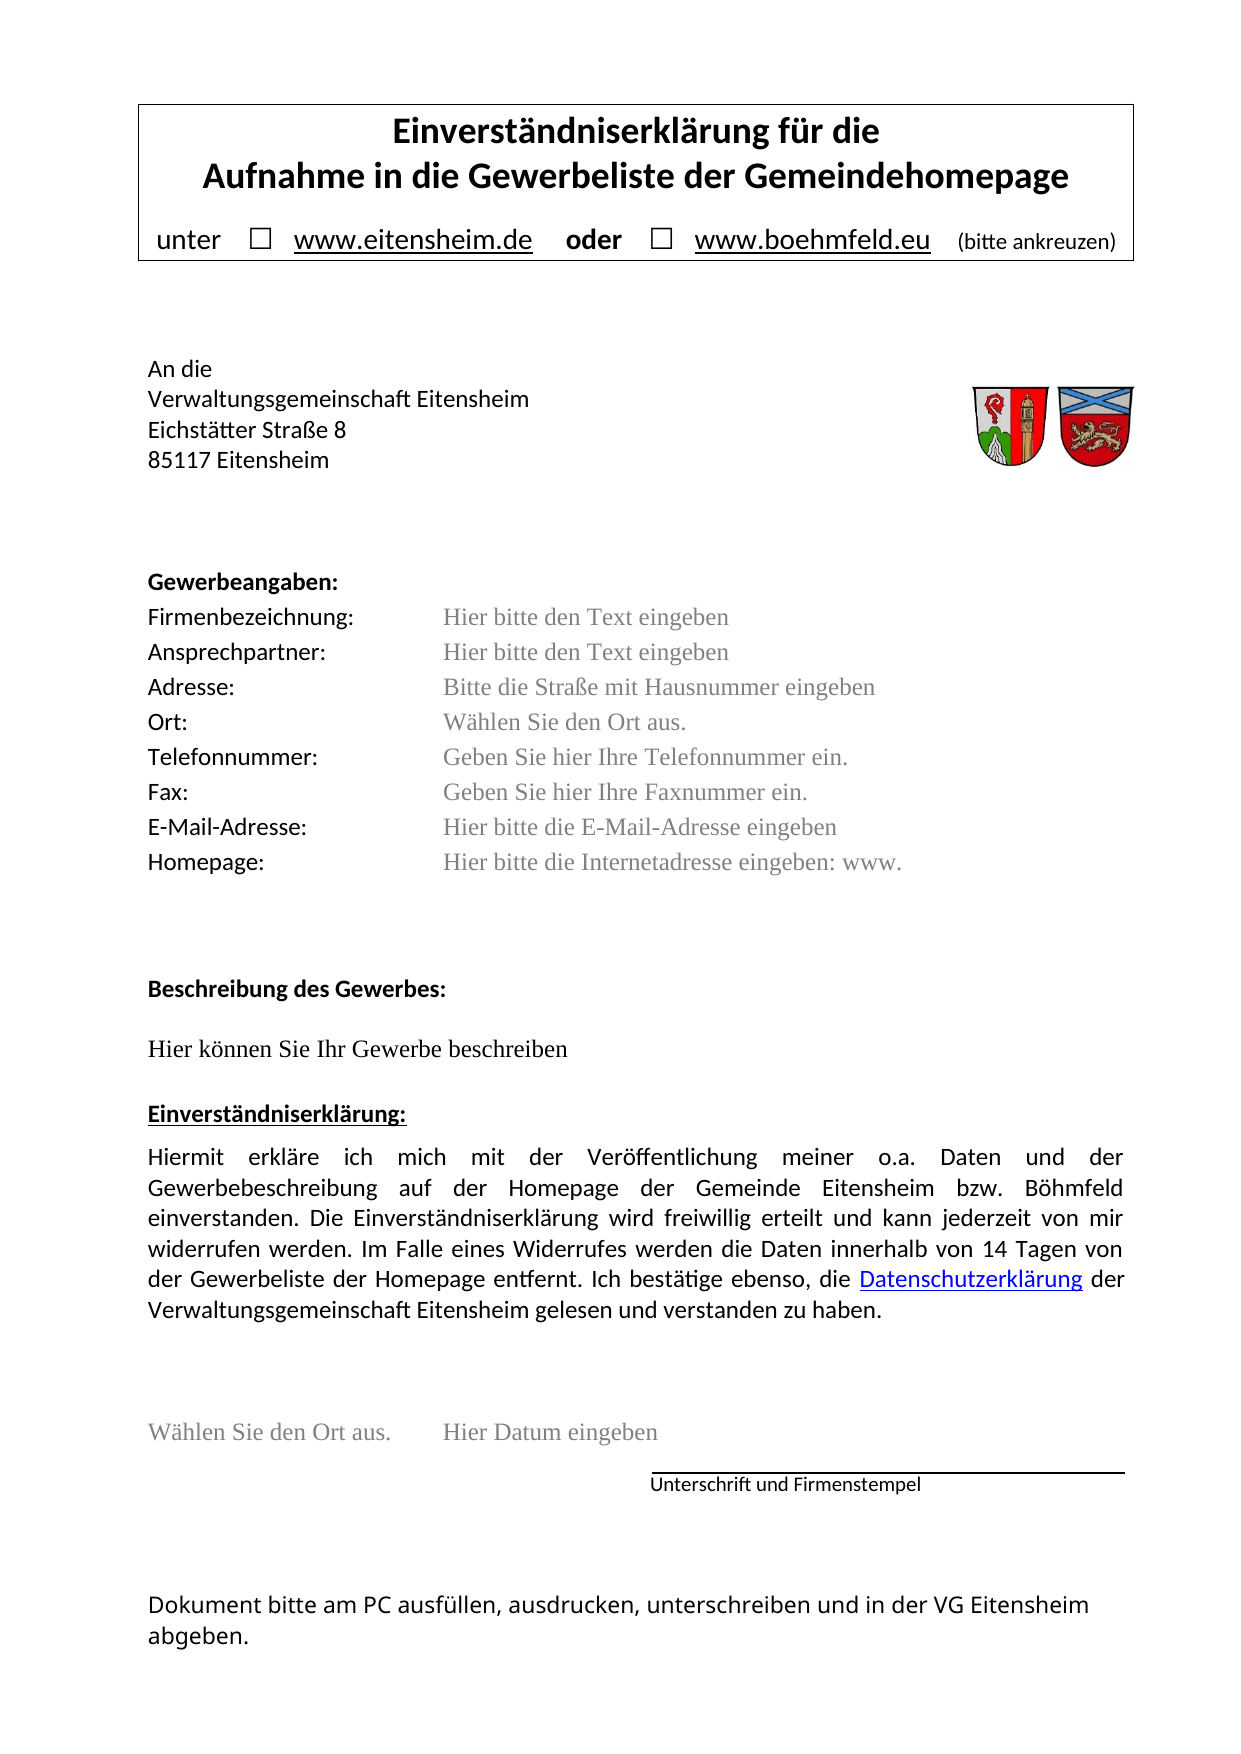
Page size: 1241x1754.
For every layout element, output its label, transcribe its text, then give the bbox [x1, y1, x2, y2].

text Gewerbeangaben: [148, 567, 1125, 597]
text Fax: [148, 777, 1125, 807]
text 85117 Eitensheim [148, 444, 1125, 475]
text Firmenbezeichnung: [148, 602, 1125, 632]
text Hiermit erkläre ich mich mit der Veröffentlichung meiner o.a. Daten und der Gewerbebeschreibung auf der Homepage der Gemeinde Eitensheim bzw. Böhmfeld einverstanden. Die Einverständniserklärung wird freiwillig erteilt und kann jederzeit von mir widerrufen werden. Im Falle eines Widerrufes werden die Daten innerhalb von 14 Tagen von der Gewerbeliste der Homepage entfernt. Ich bestätige ebenso, die Datenschutzerklärung der Verwaltungsgemeinschaft Eitensheim gelesen und verstanden zu haben. [148, 1142, 1125, 1325]
text Ansprechpartner: [148, 637, 1125, 667]
text E-Mail-Adresse: [148, 812, 1125, 842]
text An die [148, 353, 1125, 383]
text Verwaltungsgemeinschaft Eitensheim [148, 383, 1125, 414]
text Eichstätter Straße 8 [148, 414, 969, 444]
text Homepage: [148, 847, 1125, 877]
text Ort: [148, 707, 1125, 737]
text Beschreibung des Gewerbes: [148, 973, 1125, 1004]
text Adresse: [148, 672, 1125, 702]
text Aufnahme in die Gewerbeliste der Gemeindehomepage [148, 152, 1125, 198]
text unter www.eitensheim.de oder www.boehmfeld.eu (bitte ankreuzen) [139, 215, 1133, 260]
text Unterschrift und Firmenstempel [148, 1471, 1125, 1496]
text Telefonnummer: [148, 742, 1125, 772]
text Einverständniserklärung: [148, 1098, 1125, 1129]
picture [969, 385, 1138, 470]
text Einverständniserklärung für die [139, 105, 1133, 152]
